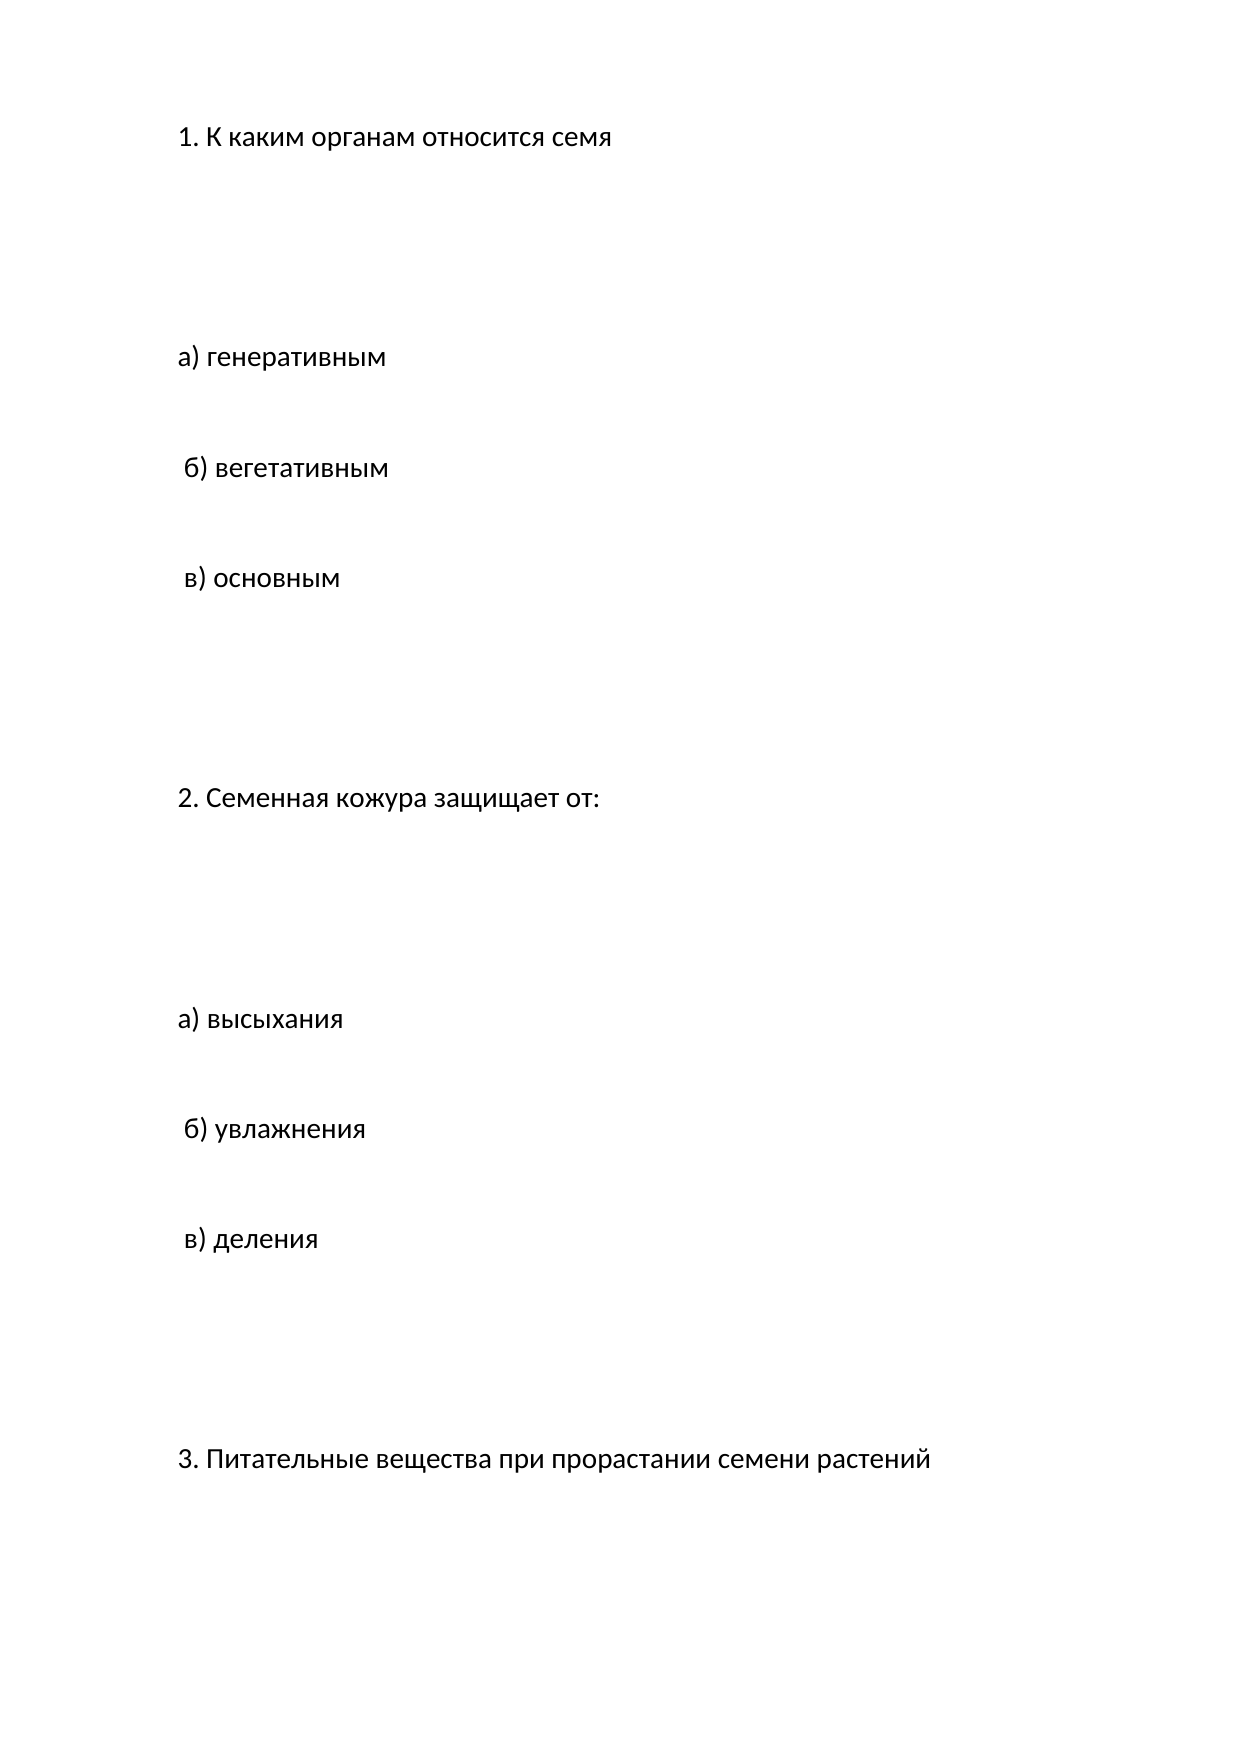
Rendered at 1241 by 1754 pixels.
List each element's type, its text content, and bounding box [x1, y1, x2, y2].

text 3. Питательные вещества при прорастании семени растений [177, 1441, 1152, 1476]
text б) вегетативным [177, 449, 1152, 484]
text а) генеративным [177, 338, 1152, 374]
text 1. К каким органам относится семя [177, 118, 1152, 154]
text 2. Семенная кожура защищает от: [177, 779, 1152, 815]
text а) высыхания [177, 1000, 1152, 1035]
text в) деления [177, 1220, 1152, 1256]
text в) основным [177, 559, 1152, 594]
text б) увлажнения [177, 1110, 1152, 1146]
